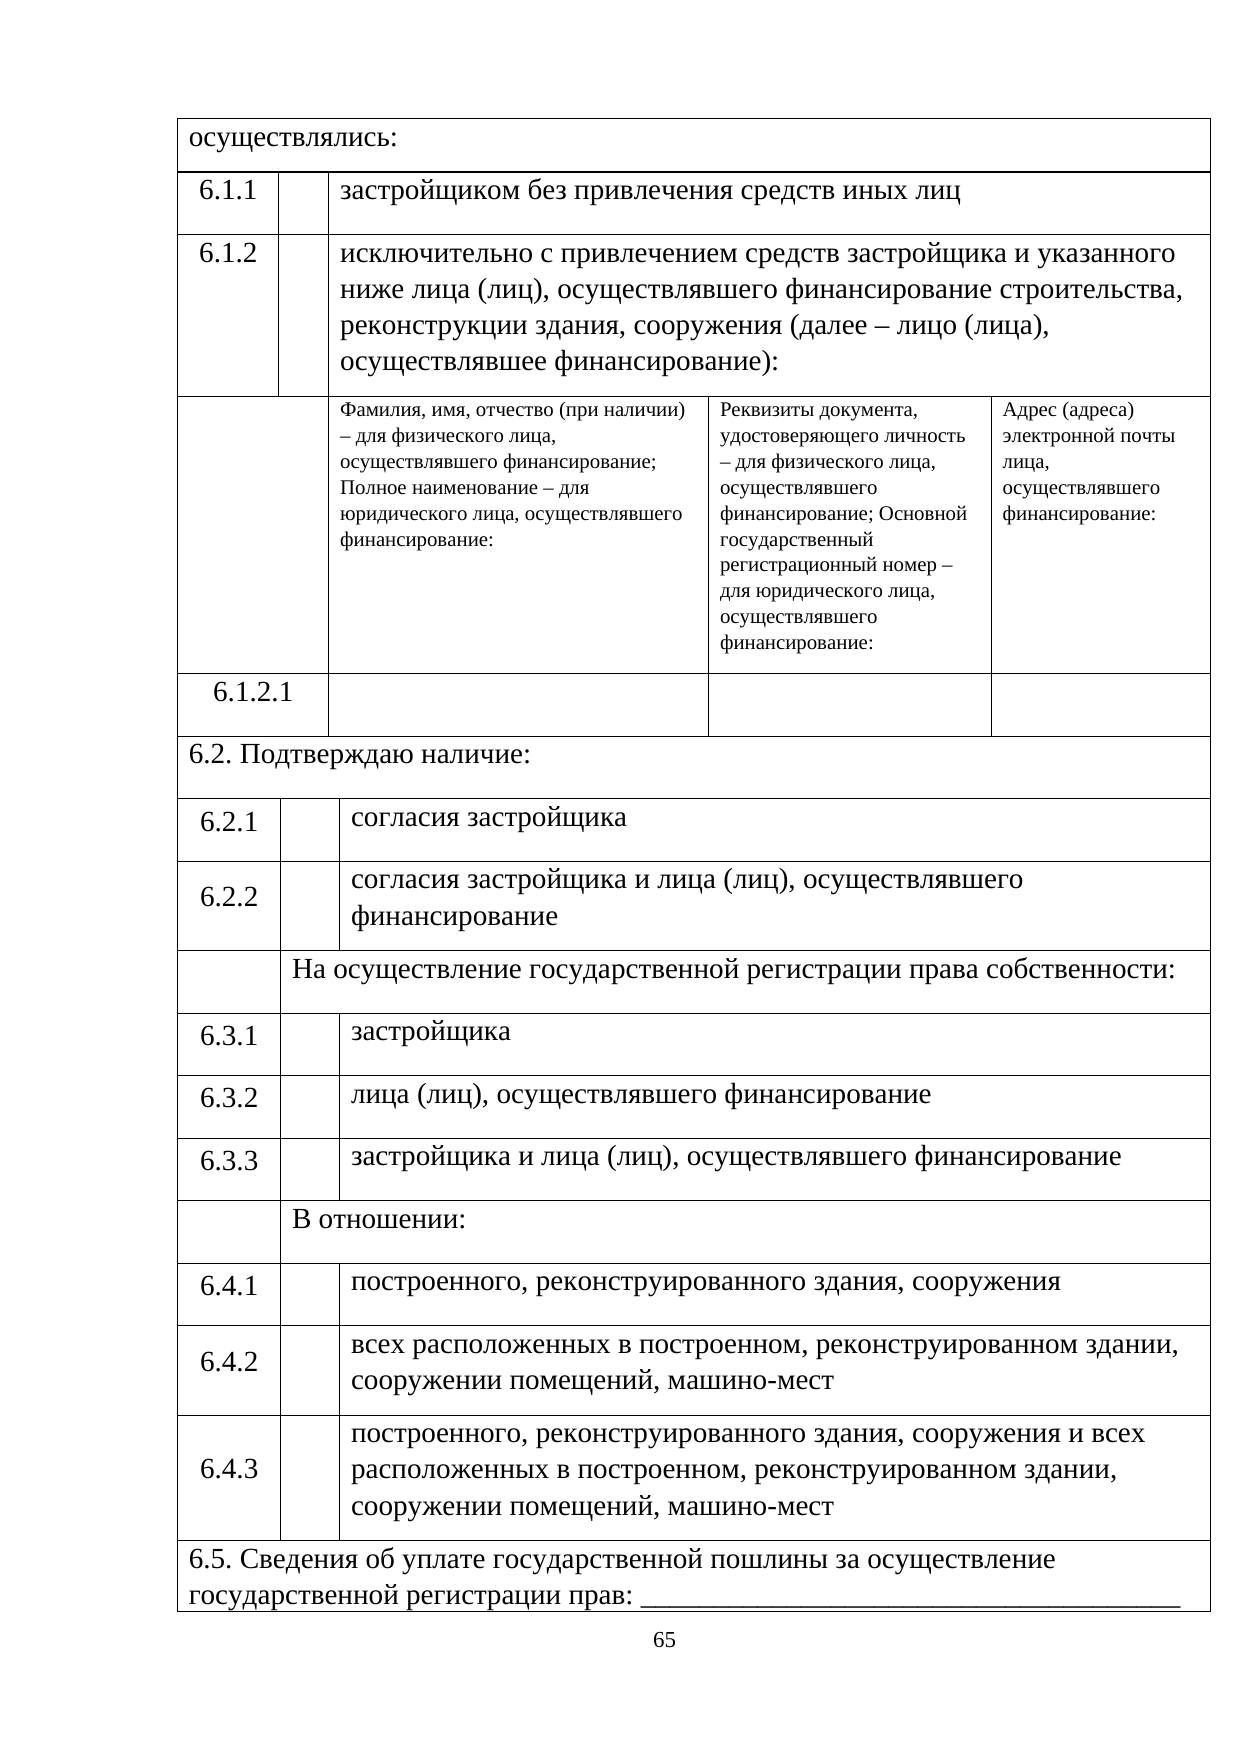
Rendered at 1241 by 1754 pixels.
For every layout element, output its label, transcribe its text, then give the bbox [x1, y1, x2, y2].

table_cell 6.1.1 [178, 173, 278, 234]
table_cell [281, 1076, 339, 1137]
table_cell [178, 1201, 280, 1262]
table_cell 6.3.1 [178, 1014, 280, 1075]
table_cell [281, 799, 339, 861]
table_cell застройщика и лица (лиц), осуществлявшего финансирование [340, 1139, 1210, 1200]
table_cell [281, 1326, 339, 1414]
table_cell всех расположенных в построенном, реконструированном здании, сооружении помещений, машино-мест [340, 1326, 1210, 1414]
table_cell 6.4.1 [178, 1264, 280, 1325]
table_cell согласия застройщика [340, 799, 1210, 861]
table_cell Реквизиты документа, удостоверяющего личность – для физического лица, осуществлявшего финансирование; Основной государственный регистрационный номер – для юридического лица, осуществлявшего финансирование: [709, 397, 991, 673]
table_cell построенного, реконструированного здания, сооружения [340, 1264, 1210, 1325]
table_cell исключительно с привлечением средств застройщика и указанного ниже лица (лиц), осуществлявшего финансирование строительства, реконструкции здания, сооружения (далее – лицо (лица), осуществлявшее финансирование): [329, 235, 1210, 396]
table_cell [709, 674, 991, 736]
table_cell [178, 951, 280, 1012]
table_cell На осуществление государственной регистрации права собственности: [281, 951, 1210, 1012]
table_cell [178, 119, 1210, 171]
table_cell [281, 1014, 339, 1075]
table_cell застройщиком без привлечения средств иных лиц [329, 173, 1210, 234]
table_cell застройщика [340, 1014, 1210, 1075]
table_cell построенного, реконструированного здания, сооружения и всех расположенных в построенном, реконструированном здании, сооружении помещений, машино-мест [340, 1416, 1210, 1540]
table_cell [279, 173, 328, 234]
table_cell 6.2.1 [178, 799, 280, 861]
table_cell 6.1.2 [178, 235, 278, 396]
table_cell [329, 674, 708, 736]
table_cell [281, 1416, 339, 1540]
table_cell 6.4.2 [178, 1326, 280, 1414]
table_cell [992, 674, 1210, 736]
table_cell 6.3.3 [178, 1139, 280, 1200]
table_cell [279, 235, 328, 396]
table_cell [281, 862, 339, 950]
table_cell 6.2.2 [178, 862, 280, 950]
table_cell 6.3.2 [178, 1076, 280, 1137]
table_cell [281, 1139, 339, 1200]
table_cell 6.2. Подтверждаю наличие: [178, 737, 1210, 798]
table_cell Фамилия, имя, отчество (при наличии) – для физического лица, осуществлявшего финансирование; Полное наименование – для юридического лица, осуществлявшего финансирование: [329, 397, 708, 673]
table_cell согласия застройщика и лица (лиц), осуществлявшего финансирование [340, 862, 1210, 950]
table_cell В отношении: [281, 1201, 1210, 1262]
table_cell 6.1.2.1 [178, 674, 328, 736]
table_cell [281, 1264, 339, 1325]
table_cell Адрес (адреса) электронной почты лица, осуществлявшего финансирование: [992, 397, 1210, 673]
table_cell 6.5. Сведения об уплате государственной пошлины за осуществление государственной регистрации прав: _____________________________________ [178, 1541, 1210, 1611]
table_cell лица (лиц), осуществлявшего финансирование [340, 1076, 1210, 1137]
table_cell 6.4.3 [178, 1416, 280, 1540]
table_cell [178, 397, 328, 673]
